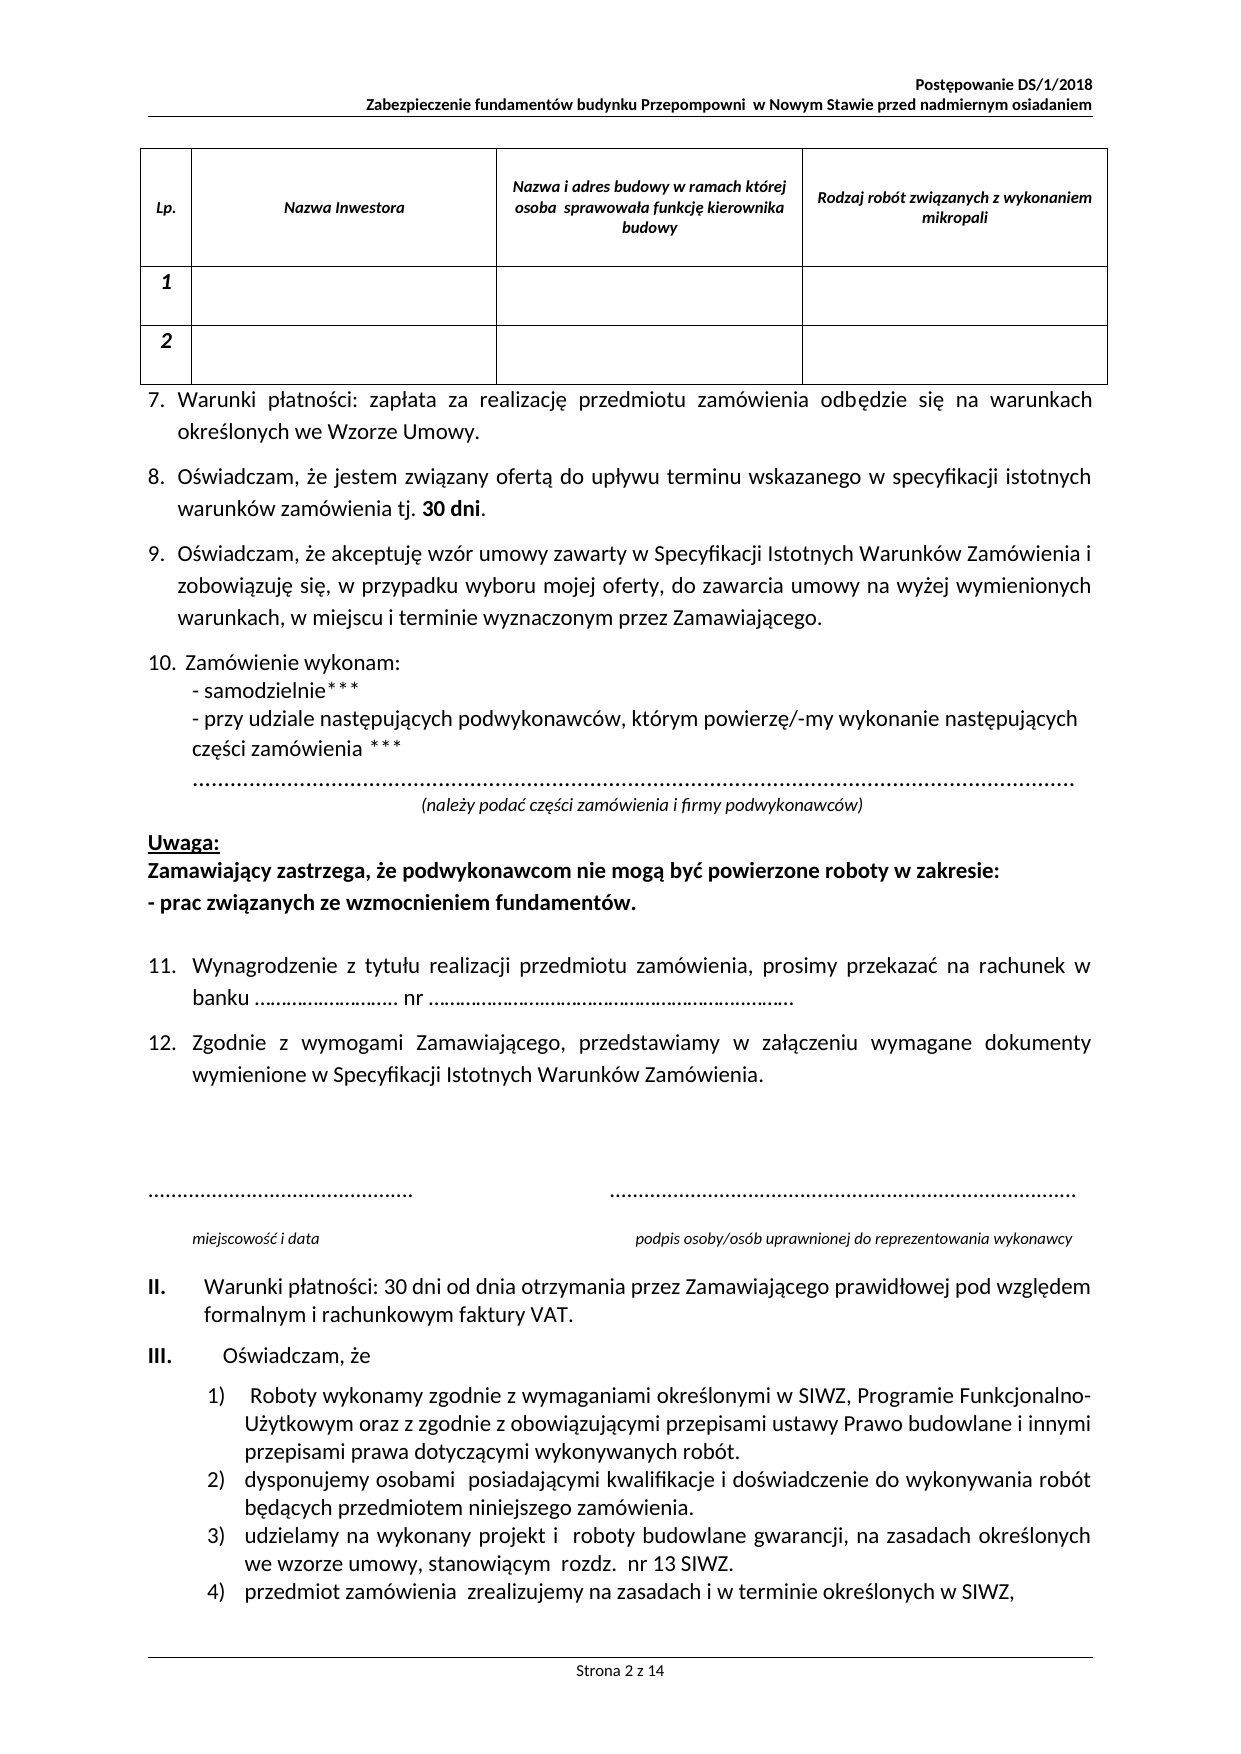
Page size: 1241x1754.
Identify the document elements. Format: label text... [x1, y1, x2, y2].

table_cell 2 [141, 326, 191, 384]
table_cell 1 [141, 267, 191, 325]
list Oświadczam, że [148, 1341, 1093, 1369]
table_header Lp. [141, 149, 191, 266]
table_cell [497, 267, 802, 325]
list Roboty wykonamy zgodnie z wymaganiami określonymi w SIWZ, Programie Funkcjonalno-Użytkowym oraz z zgodnie z obowiązującymi przepisami ustawy Prawo budowlane i innymi przepisami prawa dotyczącymi wykonywanych robót. [207, 1381, 1093, 1465]
text 7. Warunki płatności: zapłata za realizację przedmiotu zamówienia odbędzie się na warunkach określonych we Wzorze Umowy. [148, 385, 1093, 445]
text 12. Zgodnie z wymogami Zamawiającego, przedstawiamy w załączeniu wymagane dokumenty wymienione w Specyfikacji Istotnych Warunków Zamówienia. [148, 1028, 1093, 1088]
text 9. Oświadczam, że akceptuję wzór umowy zawarty w Specyfikacji Istotnych Warunków Zamówienia i zobowiązuję się, w przypadku wyboru mojej oferty, do zawarcia umowy na wyżej wymienionych warunkach, w miejscu i terminie wyznaczonym przez Zamawiającego. [148, 539, 1093, 631]
table_header Nazwa Inwestora [192, 149, 496, 266]
text 8. Oświadczam, że jestem związany ofertą do upływu terminu wskazanego w specyfikacji istotnych warunków zamówienia tj. 30 dni. [148, 462, 1093, 522]
table_header Nazwa i adres budowy w ramach której osoba sprawowała funkcję kierownika budowy [497, 149, 802, 266]
table_cell [803, 267, 1107, 325]
text miejscowość i data podpis osoby/osób uprawnionej do reprezentowania wykonawcy [148, 1228, 1093, 1248]
text ............................................................................................................................................ [192, 762, 1093, 793]
text - prac związanych ze wzmocnieniem fundamentów. [148, 888, 1093, 916]
table_cell [192, 267, 496, 325]
text 11. Wynagrodzenie z tytułu realizacji przedmiotu zamówienia, prosimy przekazać na rachunek w banku ………….………….. nr ………………….………………………………..……… [148, 951, 1093, 1011]
table_cell [192, 326, 496, 384]
text - przy udziale następujących podwykonawców, którym powierzę/-my wykonanie następujących części zamówienia *** [192, 704, 1093, 762]
text Uwaga: [148, 828, 1093, 856]
list Warunki płatności: 30 dni od dnia otrzymania przez Zamawiającego prawidłowej pod względem formalnym i rachunkowym faktury VAT. [148, 1272, 1093, 1328]
text - samodzielnie*** [192, 676, 1093, 704]
table_cell [803, 326, 1107, 384]
list dysponujemy osobami posiadającymi kwalifikacje i doświadczenie do wykonywania robót będących przedmiotem niniejszego zamówienia. [207, 1465, 1093, 1521]
text 10. Zamówienie wykonam: [148, 648, 1093, 676]
table_header Rodzaj robót związanych z wykonaniem mikropali [803, 149, 1107, 266]
list udzielamy na wykonany projekt i roboty budowlane gwarancji, na zasadach określonych we wzorze umowy, stanowiącym rozdz. nr 13 SIWZ. [207, 1521, 1093, 1577]
text (należy podać części zamówienia i firmy podwykonawców) [192, 793, 1093, 816]
text Zamawiający zastrzega, że podwykonawcom nie mogą być powierzone roboty w zakresie: [148, 856, 1093, 884]
list przedmiot zamówienia zrealizujemy na zasadach i w terminie określonych w SIWZ, [207, 1577, 1093, 1606]
table_cell [497, 326, 802, 384]
text .............................................. ................................................................................. [148, 1175, 1093, 1203]
